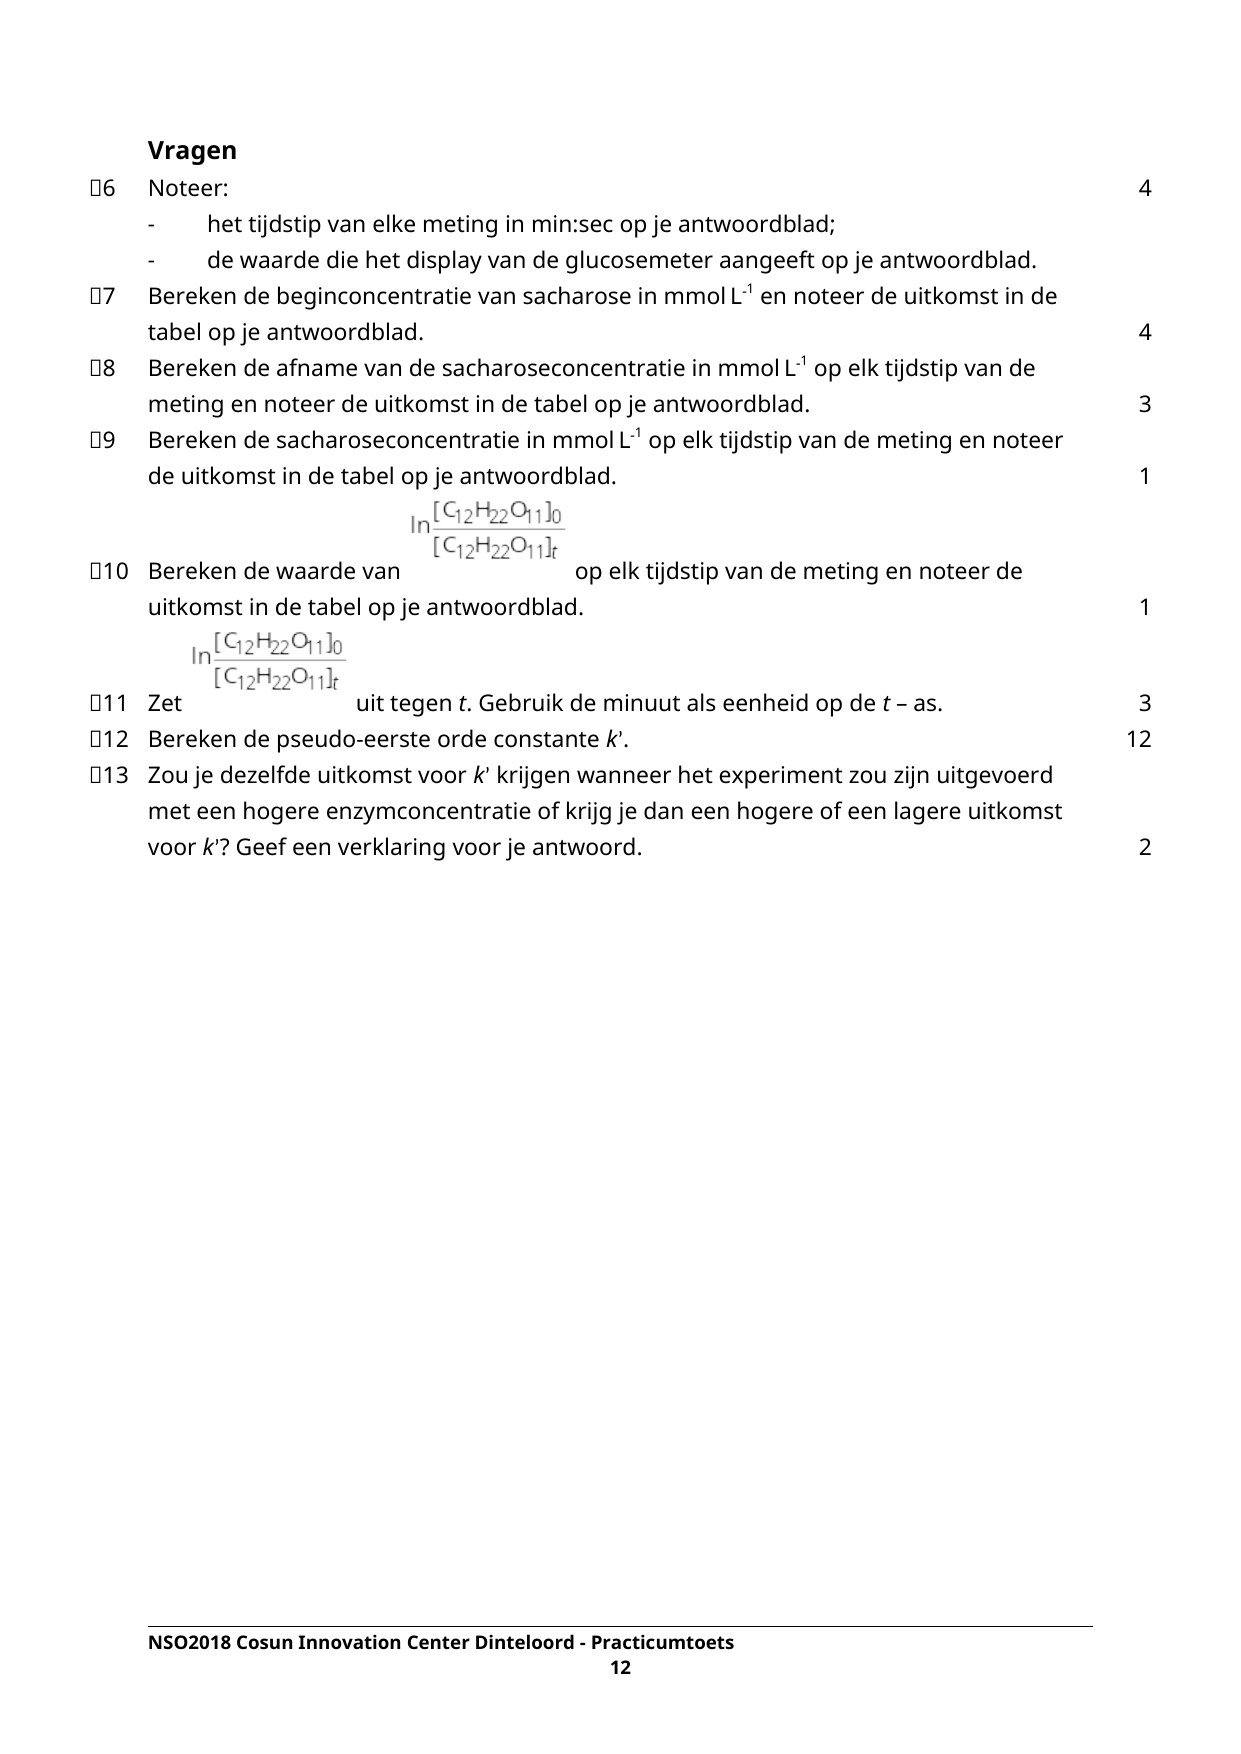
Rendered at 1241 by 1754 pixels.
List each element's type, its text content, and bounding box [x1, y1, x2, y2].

list Noteer: 4 [89, 172, 1093, 203]
list Bereken de sacharoseconcentratie in mmol L1 op elk tijdstip van de meting en noteer de uitkomst in de tabel op je antwoordblad. 1 [89, 424, 1093, 491]
list Zet uit tegen t. Gebruik de minuut als eenheid op de t – as. 3 [89, 627, 1093, 718]
list Bereken de waarde van op elk tijdstip van de meting en noteer de uitkomst in de tabel op je antwoordblad. 1 [89, 496, 1093, 622]
list Bereken de pseudo-eerste orde constante k’. 12 [89, 723, 1093, 754]
list Zou je dezelfde uitkomst voor k’ krijgen wanneer het experiment zou zijn uitgevoerd met een hogere enzymconcentratie of krijg je dan een hogere of een lagere uitkomst voor k’? Geef een verklaring voor je antwoord. 2 [89, 759, 1093, 862]
list de waarde die het display van de glucosemeter aangeeft op je antwoordblad. [148, 244, 1093, 275]
list Bereken de beginconcentratie van sacharose in mmol L1 en noteer de uitkomst in de tabel op je antwoordblad. 4 [89, 280, 1093, 347]
subtitle Vragen [148, 133, 1093, 167]
list Bereken de afname van de sacharoseconcentratie in mmol L1 op elk tijdstip van de meting en noteer de uitkomst in de tabel op je antwoordblad. 3 [89, 352, 1093, 419]
list het tijdstip van elke meting in min:sec op je antwoordblad; [148, 208, 1093, 239]
